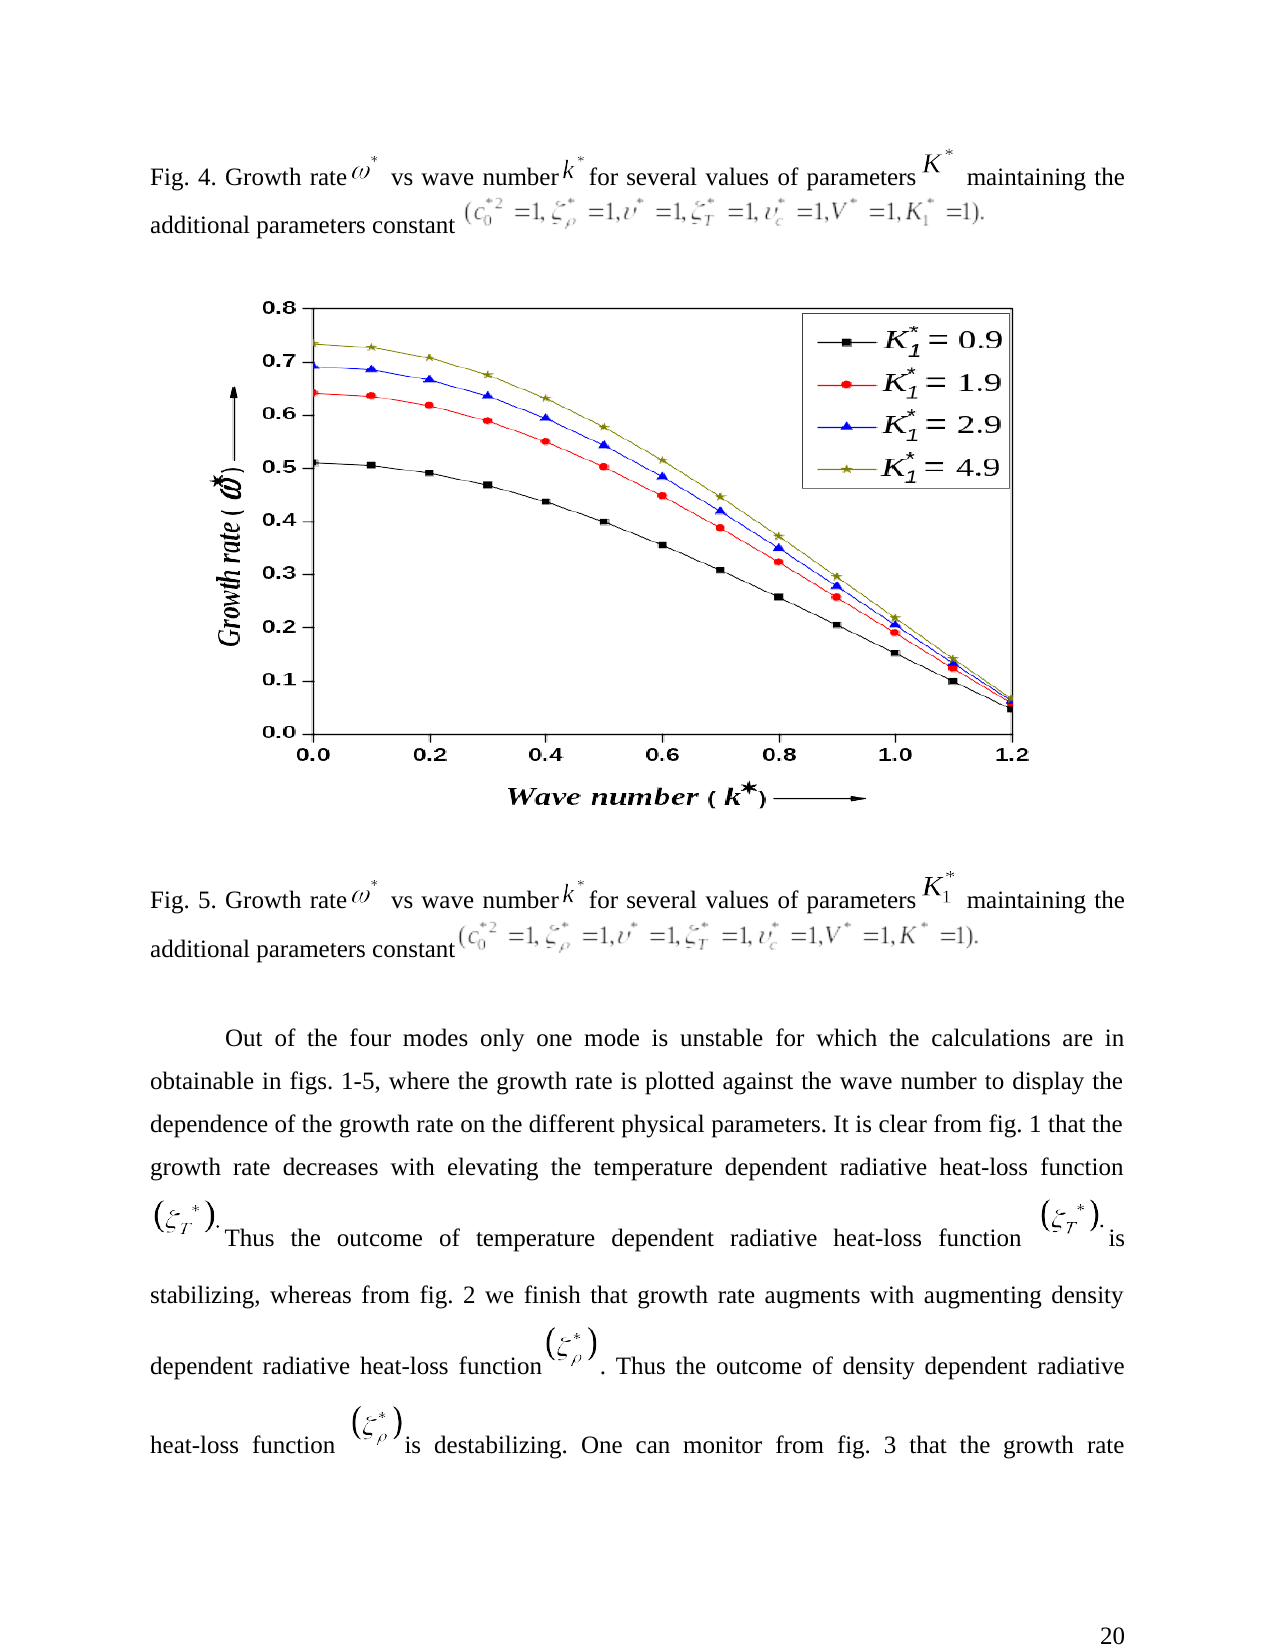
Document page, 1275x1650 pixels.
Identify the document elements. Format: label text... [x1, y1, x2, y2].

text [150, 1023, 1125, 1475]
text Fig. 4. Growth rate vs wave numberfor several values of parameters maintaining the additional parameters constant [150, 141, 1125, 256]
text Fig. 5. Growth rate vs wave numberfor several values of parameters maintaining the additional parameters constant [150, 863, 1125, 979]
